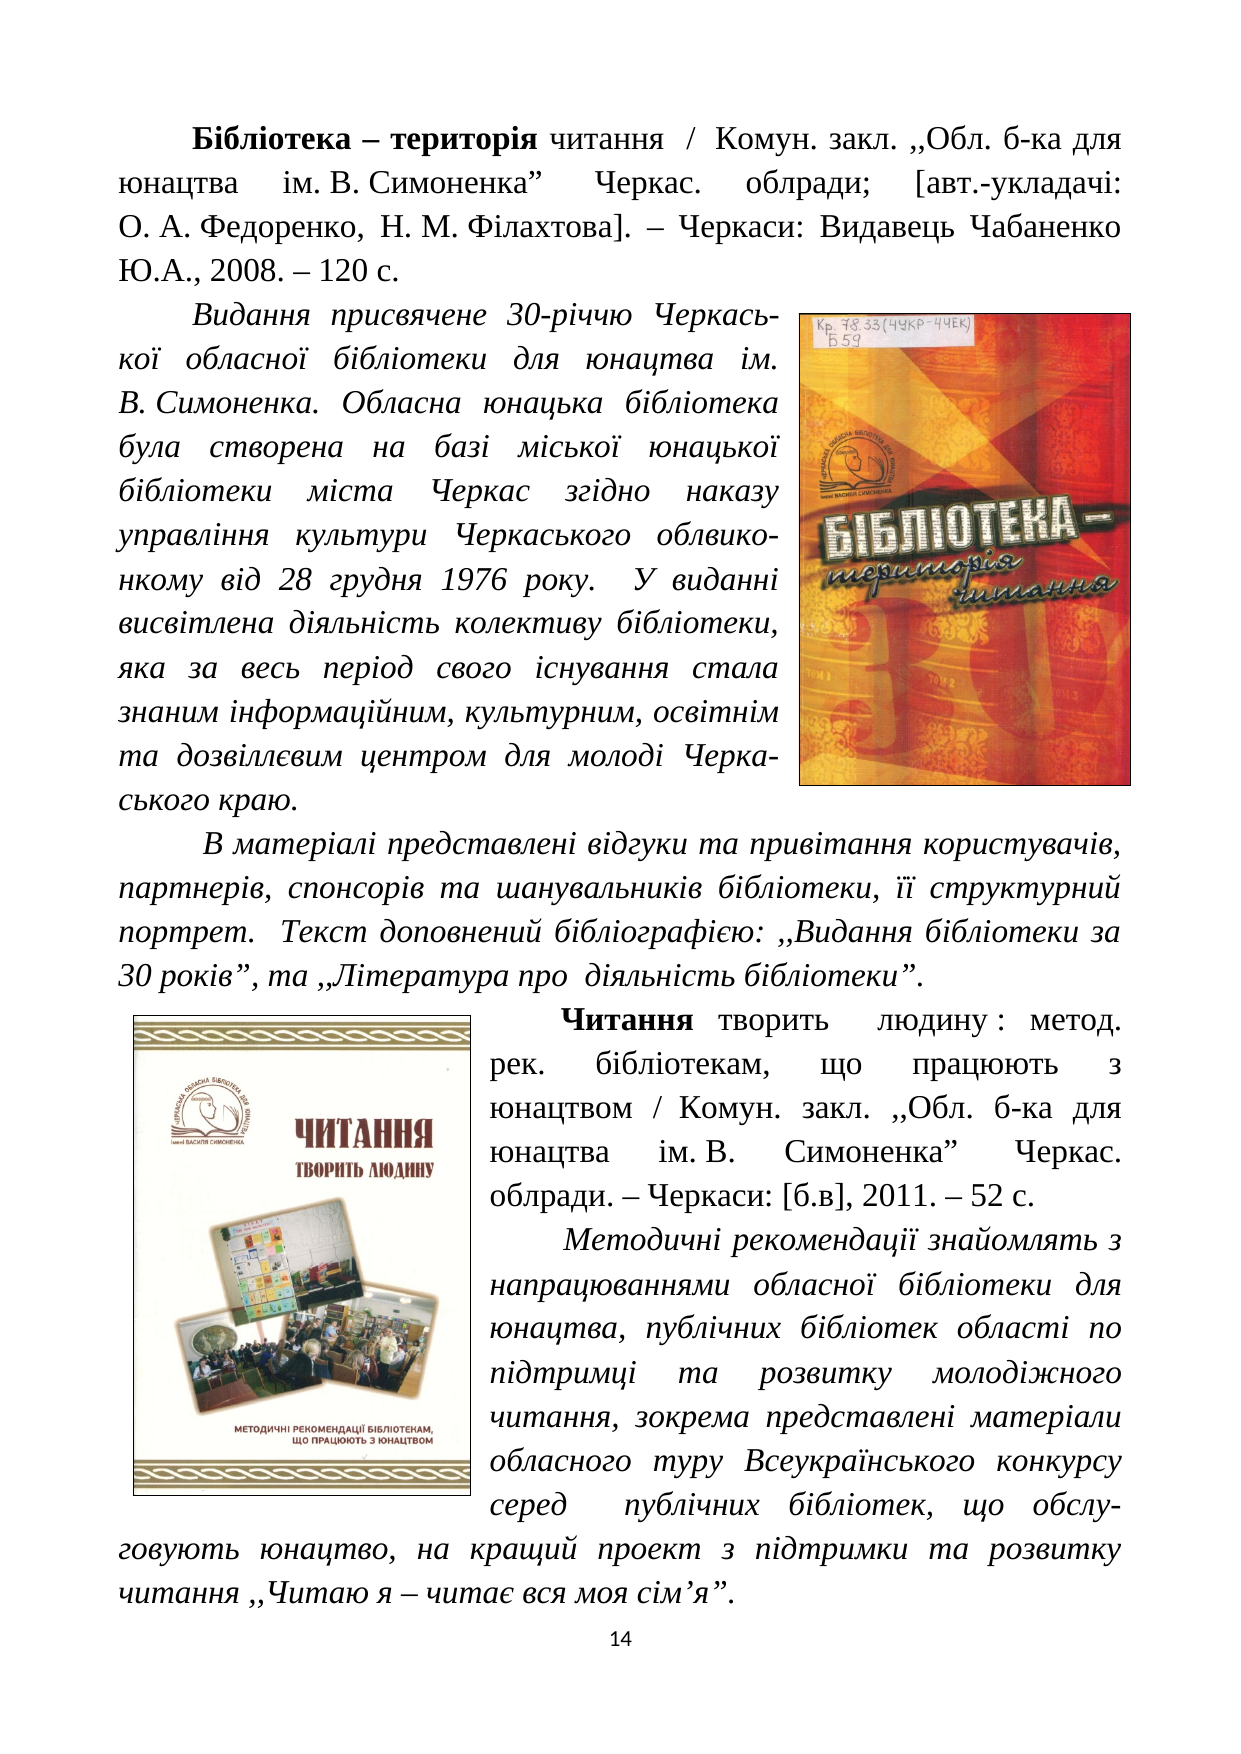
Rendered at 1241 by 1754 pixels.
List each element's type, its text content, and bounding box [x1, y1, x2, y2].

text Методичні рекомендації знайомлять з напрацюваннями обласної бібліотеки для юнацтва, публічних бібліотек області по підтримці та розвитку молодіжного читання, зокрема представлені матеріали обласного туру Всеукраїнського конкурсу серед публічних бібліотек, що обслу- говують юнацтво, на кращий проект з підтримки та розвитку читання ,,Читаю я – читає вся моя сім’я”. [118, 1220, 1122, 1611]
text Бібліотека – територія читання / Комун. закл. ,,Обл. б-ка для юнацтва ім. В. Симоненка” Черкас. облради; [авт.-укладачі: О. А. Федоренко, Н. М. Філахтова]. – Черкаси: Видавець Чабаненко Ю.А., 2008. – 120 с. [118, 118, 1122, 289]
picture [800, 314, 1130, 785]
picture [134, 1016, 470, 1495]
text В матеріалі представлені відгуки та привітання користувачів, партнерів, спонсорів та шанувальників бібліотеки, її структурний портрет. Текст доповнений бібліографією: ,,Видання бібліотеки за 30 років”, та ,,Література про діяльність бібліотеки”. [118, 823, 1122, 994]
text Читання творить людину : метод. рек. бібліотекам, що працюють з юнацтвом / Комун. закл. ,,Обл. б-ка для юнацтва ім. В. Симоненка” Черкас. облради. – Черкаси: [б.в], 2011. – 52 с. [118, 999, 1122, 1214]
